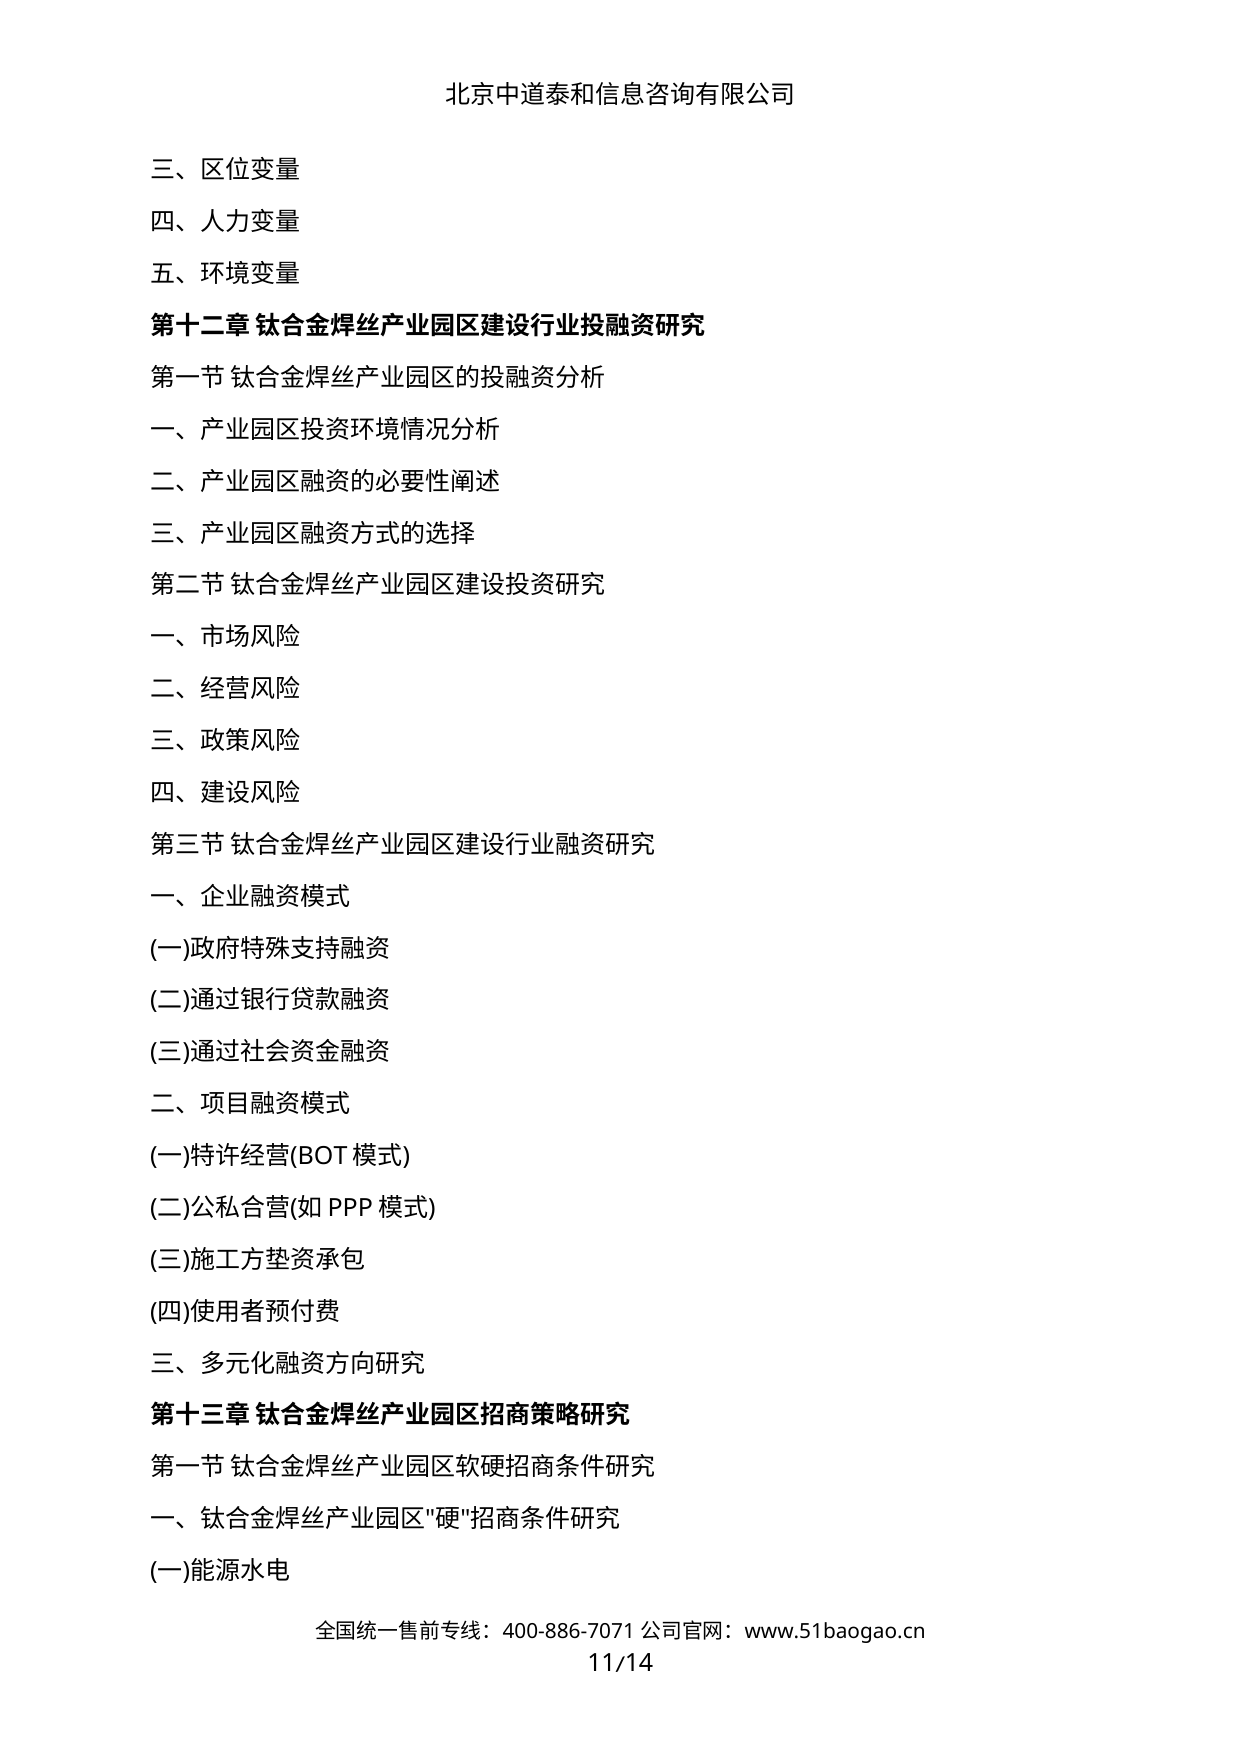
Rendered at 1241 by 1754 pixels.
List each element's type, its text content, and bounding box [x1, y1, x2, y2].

text 二、产业园区融资的必要性阐述 [150, 461, 1090, 497]
text (三)通过社会资金融资 [150, 1032, 1090, 1068]
text (二)公私合营(如PPP模式) [150, 1187, 1090, 1224]
text 第一节 钛合金焊丝产业园区的投融资分析 [150, 357, 1090, 394]
text 一、企业融资模式 [150, 876, 1090, 912]
text 四、人力变量 [150, 202, 1090, 238]
text (一)政府特殊支持融资 [150, 928, 1090, 964]
text 二、项目融资模式 [150, 1084, 1090, 1120]
text 三、产业园区融资方式的选择 [150, 513, 1090, 549]
text 三、政策风险 [150, 721, 1090, 757]
text (一)能源水电 [150, 1551, 1090, 1587]
text 第三节 钛合金焊丝产业园区建设行业融资研究 [150, 824, 1090, 861]
text 五、环境变量 [150, 254, 1090, 290]
text 第一节 钛合金焊丝产业园区软硬招商条件研究 [150, 1447, 1090, 1483]
text 第十三章 钛合金焊丝产业园区招商策略研究 [150, 1395, 1090, 1431]
text 一、产业园区投资环境情况分析 [150, 409, 1090, 446]
text 一、钛合金焊丝产业园区"硬"招商条件研究 [150, 1499, 1090, 1535]
text 第二节 钛合金焊丝产业园区建设投资研究 [150, 565, 1090, 601]
text 第十二章 钛合金焊丝产业园区建设行业投融资研究 [150, 306, 1090, 342]
text (四)使用者预付费 [150, 1291, 1090, 1327]
text 二、经营风险 [150, 669, 1090, 705]
text 三、多元化融资方向研究 [150, 1343, 1090, 1379]
text (三)施工方垫资承包 [150, 1239, 1090, 1276]
text (二)通过银行贷款融资 [150, 980, 1090, 1016]
text 三、区位变量 [150, 150, 1090, 186]
text 一、市场风险 [150, 617, 1090, 653]
text (一)特许经营(BOT模式) [150, 1136, 1090, 1172]
text 四、建设风险 [150, 772, 1090, 809]
